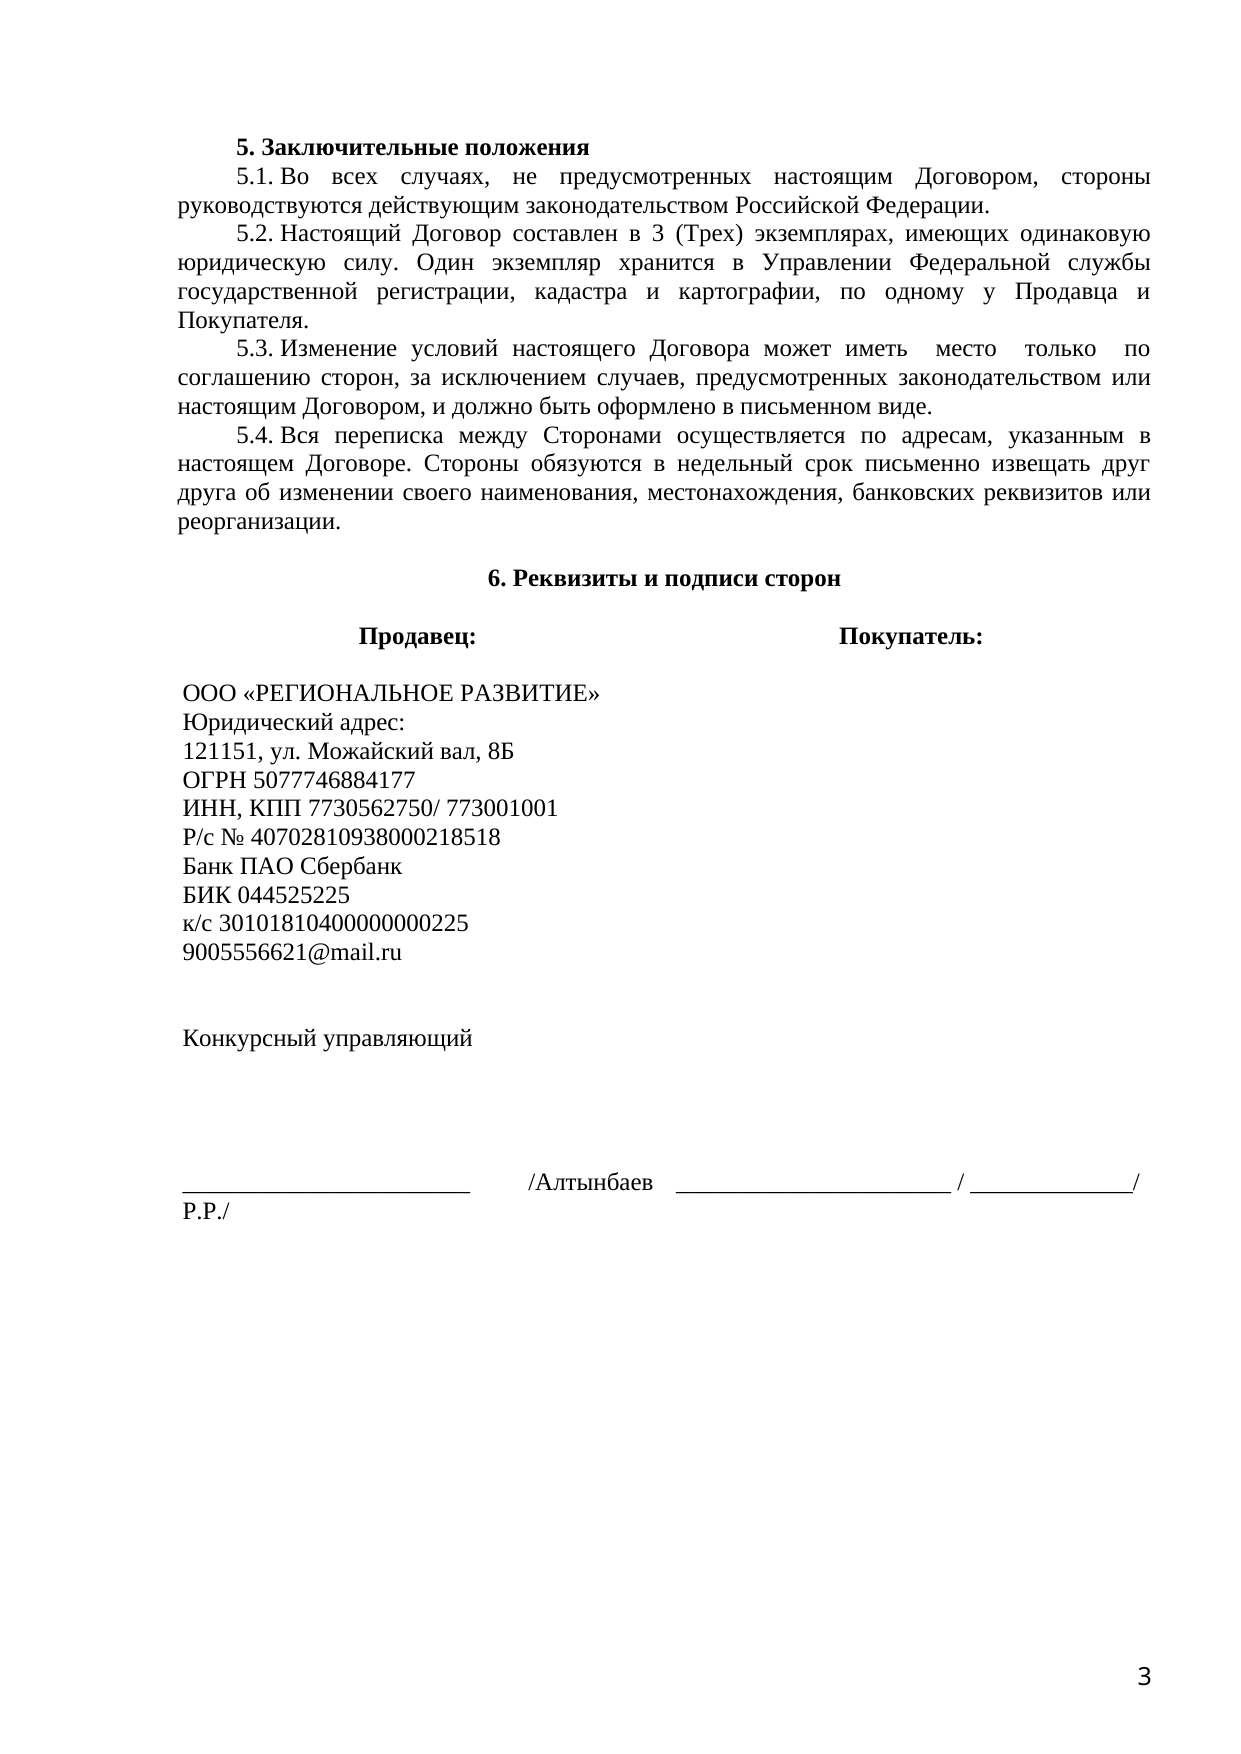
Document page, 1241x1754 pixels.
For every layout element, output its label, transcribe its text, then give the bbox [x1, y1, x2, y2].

text 5. Заключительные положения [177, 132, 1152, 161]
table_header Покупатель: ______________________ / _____________/ [665, 621, 1158, 1225]
text 5.4. Вся переписка между Сторонами осуществляется по адресам, указанным в настоящем Договоре. Стороны обязуются в недельный срок письменно извещать друг друга об изменении своего наименования, местонахождения, банковских реквизитов или реорганизации. [177, 420, 1152, 535]
text 5.1. Во всех случаях, не предусмотренных настоящим Договором, стороны руководствуются действующим законодательством Российской Федерации. [177, 161, 1152, 218]
text 6. Реквизиты и подписи сторон [177, 563, 1152, 592]
table_header Продавец: ООО «РЕГИОНАЛЬНОЕ РАЗВИТИЕ» Юридический адрес: 121151, ул. Можайский вал, 8Б ОГРН 5077746884177 ИНН, КПП 7730562750/ 773001001 Р/с № 40702810938000218518 Банк ПАО Сбербанк БИК 044525225 к/с 30101810400000000225 9005556621@mail.ru Конкурсный управляющий _______________________ /Алтынбаев Р.Р./ [171, 621, 664, 1225]
text 5.2. Настоящий Договор составлен в 3 (Трех) экземплярах, имеющих одинаковую юридическую силу. Один экземпляр хранится в Управлении Федеральной службы государственной регистрации, кадастра и картографии, по одному у Продавца и Покупателя. [177, 218, 1152, 333]
text 5.3. Изменение условий настоящего Договора может иметь место только по соглашению сторон, за исключением случаев, предусмотренных законодательством или настоящим Договором, и должно быть оформлено в письменном виде. [177, 333, 1152, 420]
